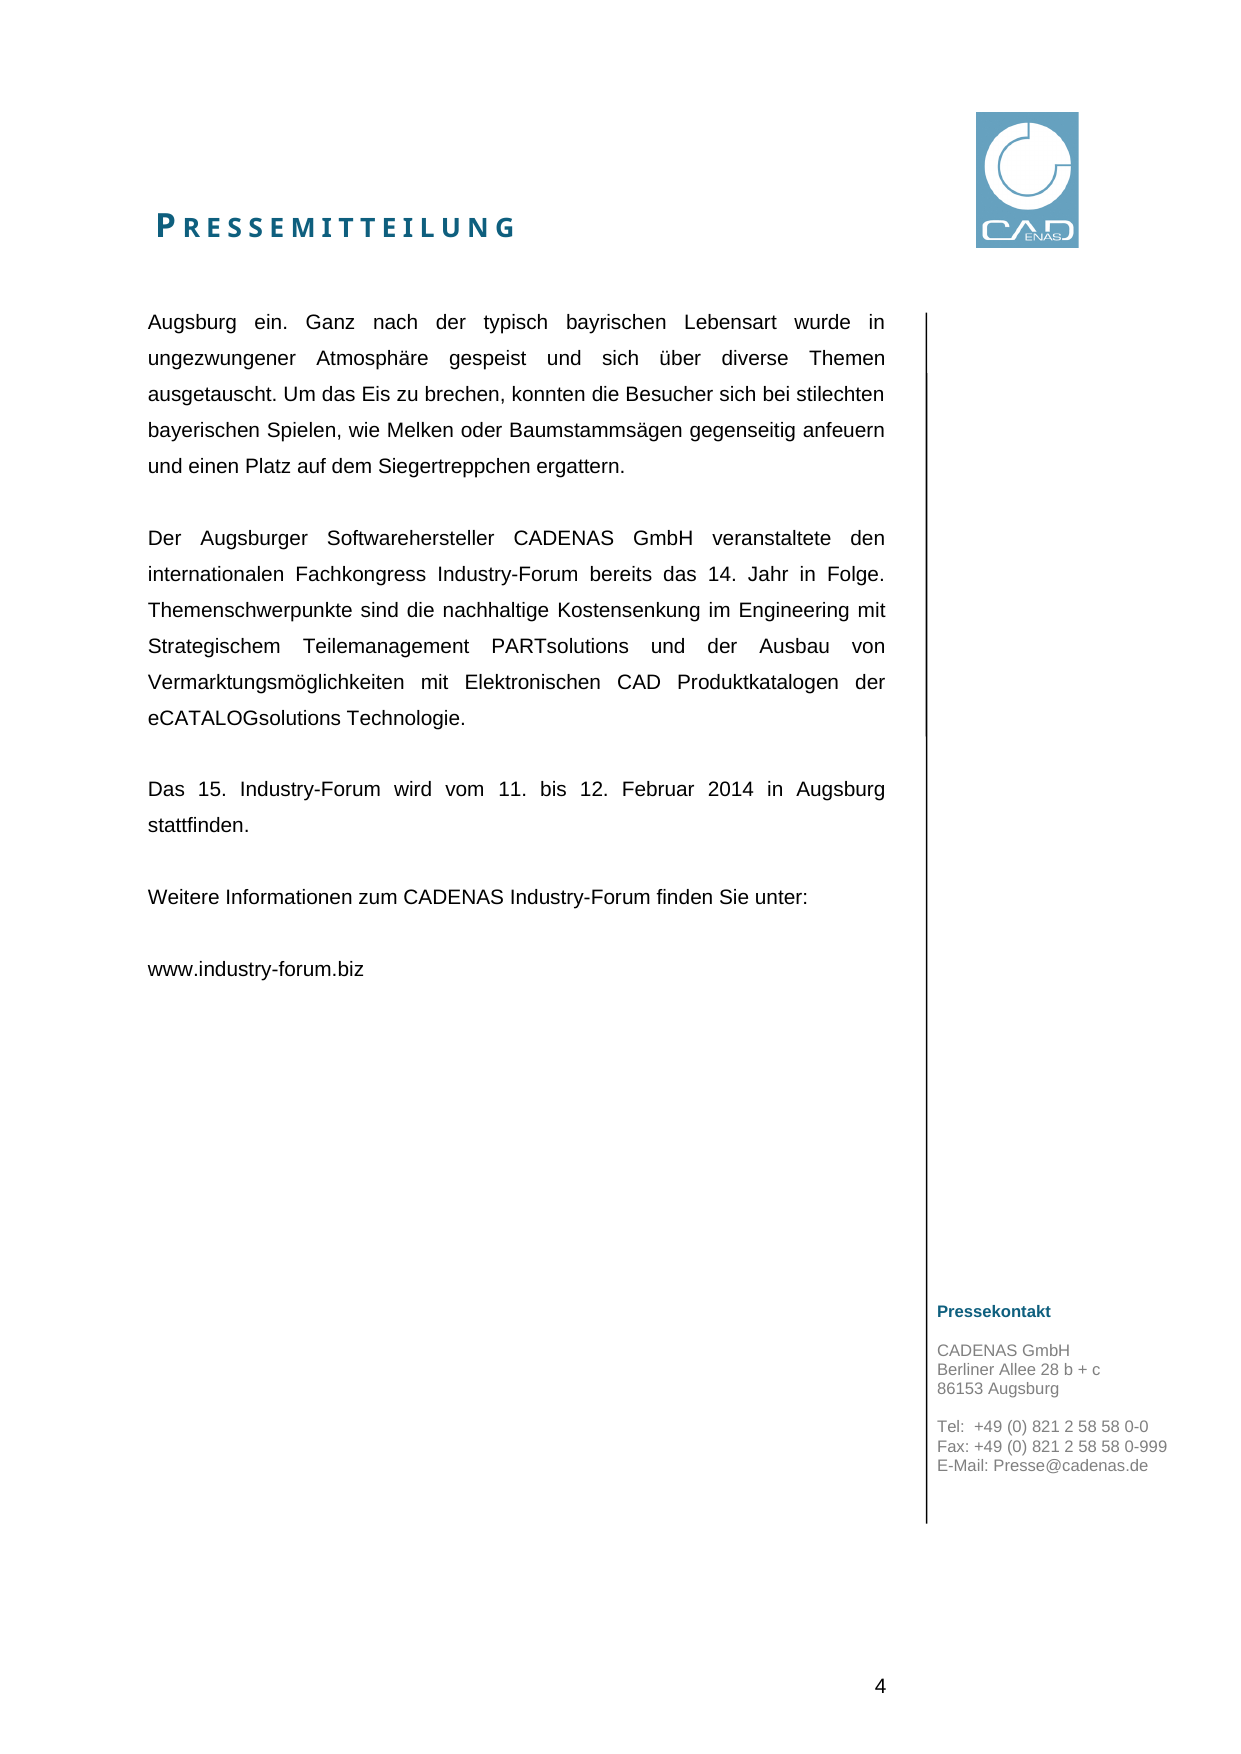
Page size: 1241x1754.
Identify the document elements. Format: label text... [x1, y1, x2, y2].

text Der Augsburger Softwarehersteller CADENAS GmbH veranstaltete den internationalen Fachkongress Industry-Forum bereits das 14. Jahr in Folge. Themenschwerpunkte sind die nachhaltige Kostensenkung im Engineering mit Strategischem Teilemanagement PARTsolutions und der Ausbau von Vermarktungsmöglichkeiten mit Elektronischen CAD Produktkatalogen der eCATALOGsolutions Technologie. [148, 526, 886, 729]
picture [976, 112, 1079, 248]
text Das 15. Industry-Forum wird vom 11. bis 12. Februar 2014 in Augsburg stattfinden. [148, 777, 886, 837]
text www.industry-forum.biz [148, 957, 886, 981]
text Weitere Informationen zum CADENAS Industry-Forum finden Sie unter: [148, 885, 886, 909]
